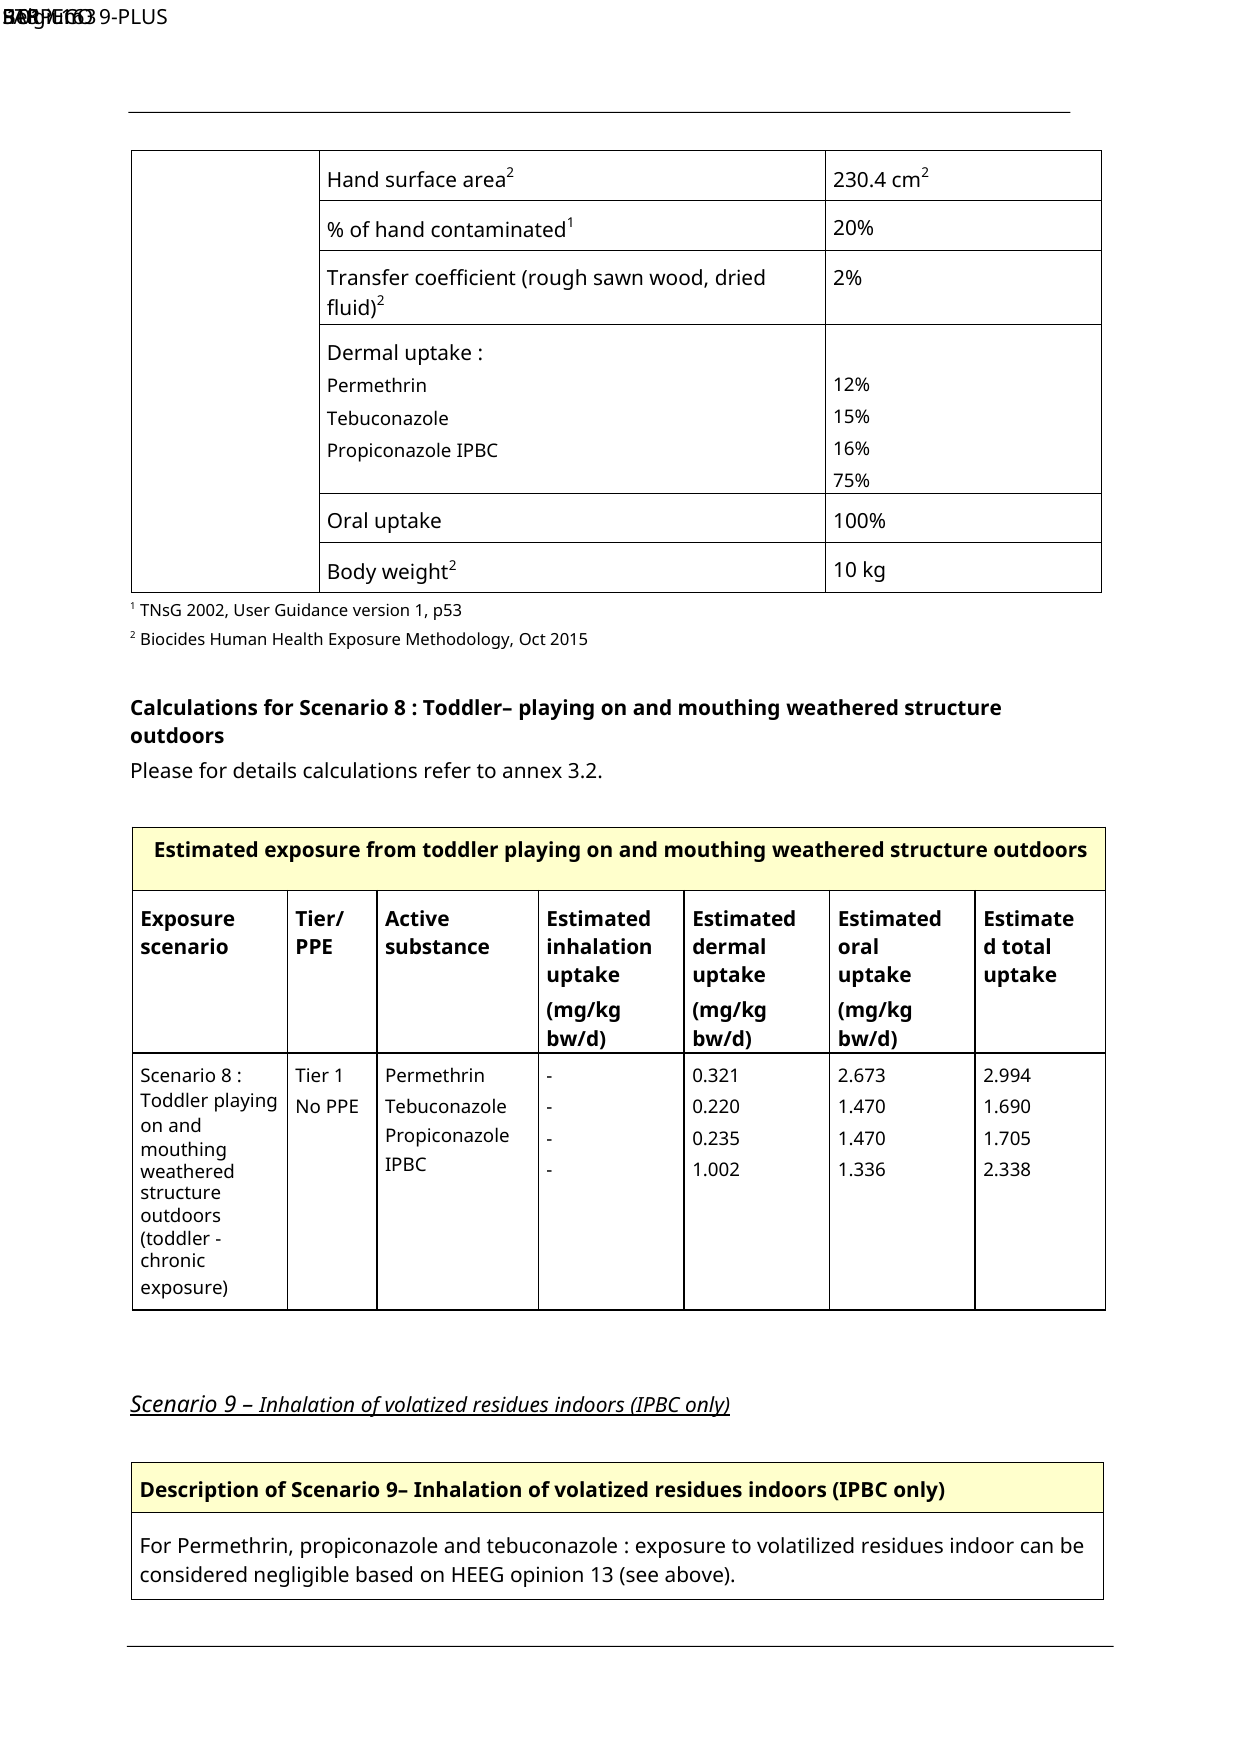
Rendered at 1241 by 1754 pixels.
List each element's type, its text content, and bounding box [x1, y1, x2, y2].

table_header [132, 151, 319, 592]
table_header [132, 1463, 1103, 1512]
text Please for details calculations refer to annex 3.2. [130, 756, 1240, 784]
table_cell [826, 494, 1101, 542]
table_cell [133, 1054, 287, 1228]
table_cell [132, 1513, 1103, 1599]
text 1 TNsG 2002, User Guidance version 1, p53 [130, 599, 1240, 622]
text 2 Biocides Human Health Exposure Methodology, Oct 2015 [130, 628, 1240, 651]
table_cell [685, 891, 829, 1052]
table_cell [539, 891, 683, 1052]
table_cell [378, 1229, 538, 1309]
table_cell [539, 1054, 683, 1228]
text Calculations for Scenario 8 : Toddler– playing on and mouthing weathered structure outdoors [130, 693, 1072, 750]
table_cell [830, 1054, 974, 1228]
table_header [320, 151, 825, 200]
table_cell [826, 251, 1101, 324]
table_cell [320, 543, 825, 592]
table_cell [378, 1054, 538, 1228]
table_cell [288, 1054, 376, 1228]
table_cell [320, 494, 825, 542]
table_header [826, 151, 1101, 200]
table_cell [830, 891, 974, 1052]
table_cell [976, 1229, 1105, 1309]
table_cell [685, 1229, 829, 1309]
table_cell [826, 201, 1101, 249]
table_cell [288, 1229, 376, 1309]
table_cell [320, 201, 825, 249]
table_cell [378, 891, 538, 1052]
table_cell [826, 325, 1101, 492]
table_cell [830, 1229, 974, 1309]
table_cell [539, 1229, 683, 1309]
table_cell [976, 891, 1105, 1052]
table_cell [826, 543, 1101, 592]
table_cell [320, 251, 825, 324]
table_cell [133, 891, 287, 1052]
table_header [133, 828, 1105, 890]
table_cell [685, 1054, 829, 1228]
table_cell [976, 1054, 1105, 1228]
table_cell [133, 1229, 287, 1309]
text Scenario 9 – Inhalation of volatized residues indoors (IPBC only) [130, 1388, 1240, 1419]
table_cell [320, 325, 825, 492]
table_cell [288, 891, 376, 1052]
